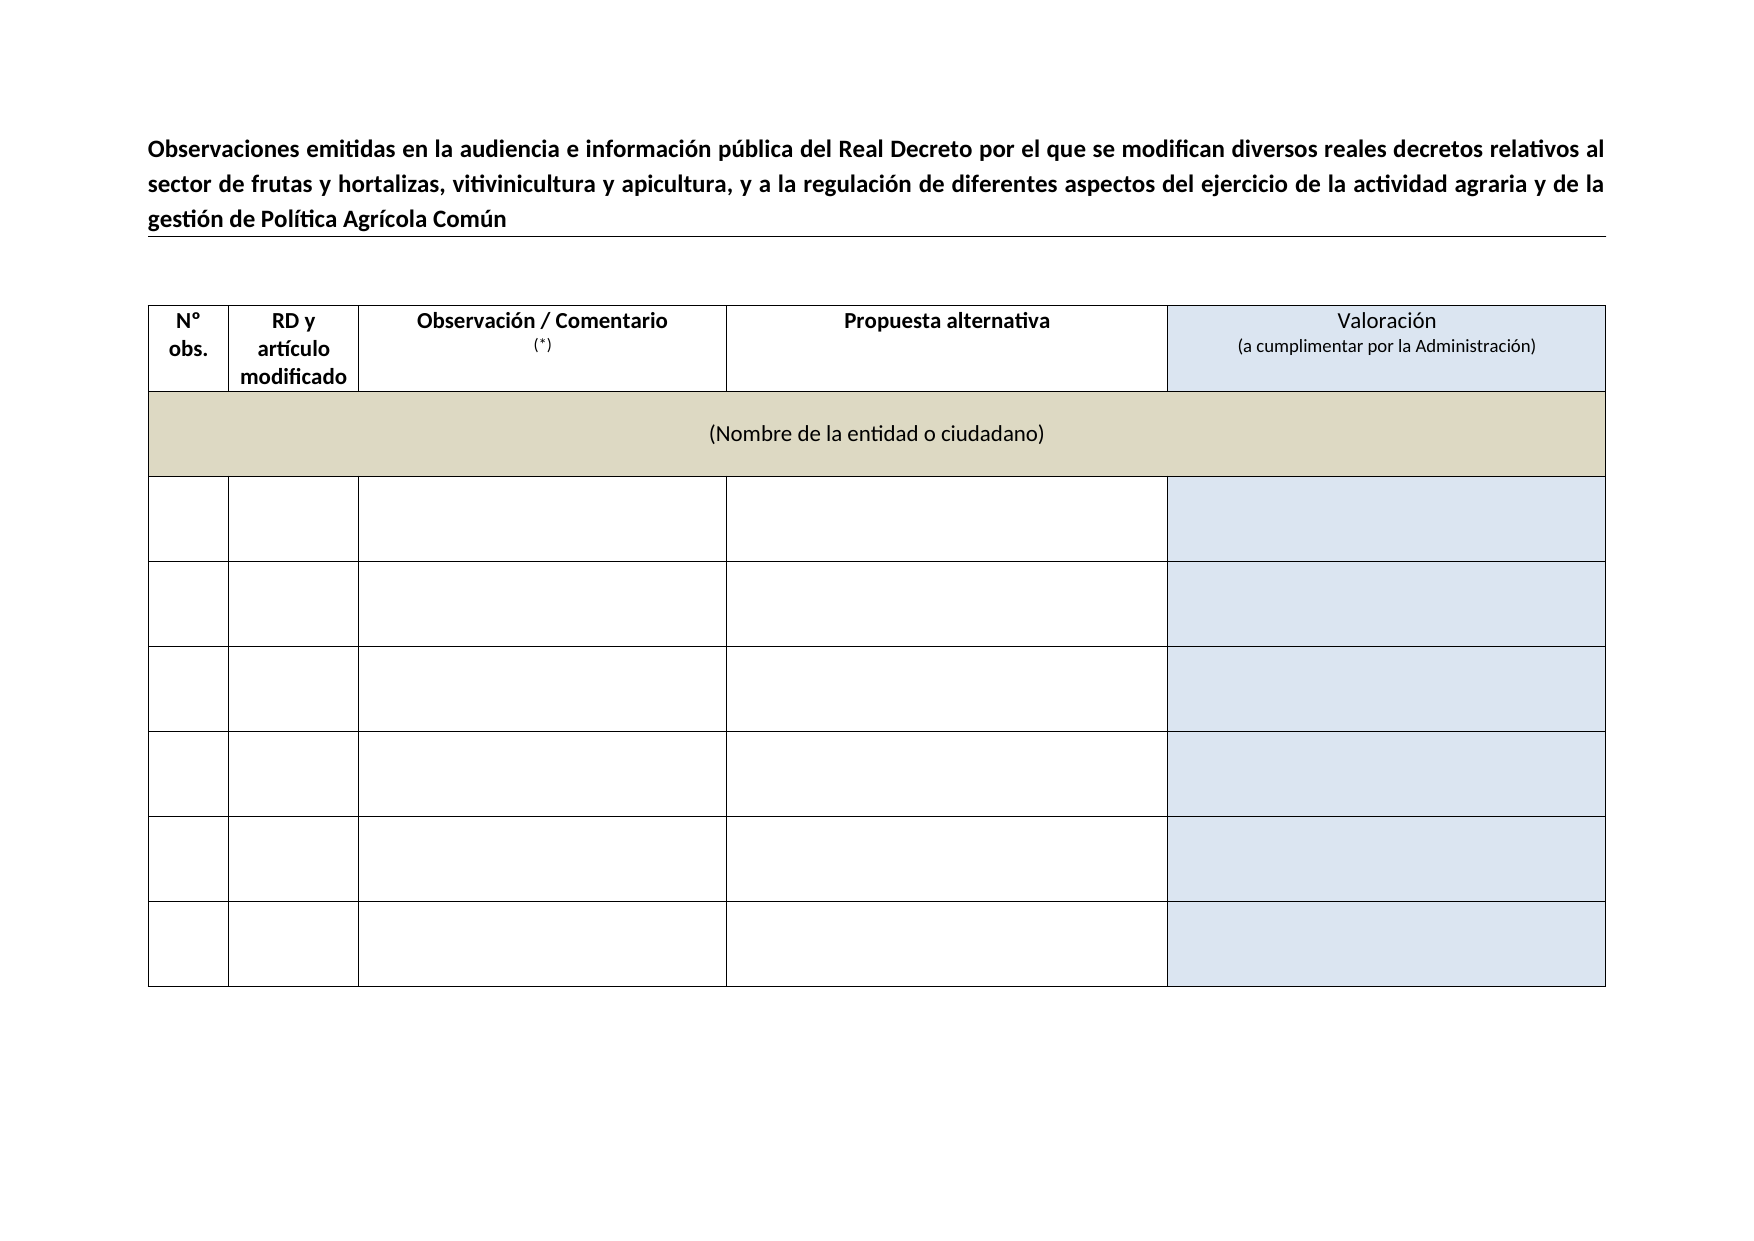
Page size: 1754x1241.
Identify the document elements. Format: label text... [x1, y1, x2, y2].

table_cell [149, 732, 228, 816]
table_cell [727, 647, 1167, 731]
table_cell [149, 562, 228, 646]
table_cell [149, 477, 228, 561]
table_cell [359, 817, 726, 901]
table_cell [359, 647, 726, 731]
table_cell [1168, 562, 1605, 646]
table_cell [1168, 732, 1605, 816]
table_cell [229, 647, 358, 731]
table_cell [727, 902, 1167, 986]
table_cell [359, 562, 726, 646]
subtitle Observaciones emitidas en la audiencia e información pública del Real Decreto por el que se modifican diversos reales decretos relativos al sector de frutas y hortalizas, vitivinicultura y apicultura, y a la regulación de diferentes aspectos del ejercicio de la actividad agraria y de la gestión de Política Agrícola Común [148, 133, 1606, 236]
table_header Observación / Comentario (*) [359, 306, 726, 391]
table_header RD y artículo modificado [229, 306, 358, 391]
table_cell [359, 732, 726, 816]
table_header Propuesta alternativa [727, 306, 1167, 391]
table_cell [1168, 817, 1605, 901]
table_cell [149, 647, 228, 731]
table_cell [359, 902, 726, 986]
table_cell (Nombre de la entidad o ciudadano) [149, 392, 1605, 476]
table_cell [229, 732, 358, 816]
table_cell [359, 477, 726, 561]
table_cell [229, 902, 358, 986]
table_cell [149, 902, 228, 986]
table_cell [727, 817, 1167, 901]
table_cell [1168, 902, 1605, 986]
table_cell [229, 477, 358, 561]
table_cell [727, 732, 1167, 816]
table_cell [1168, 647, 1605, 731]
table_cell [149, 817, 228, 901]
table_header Valoración (a cumplimentar por la Administración) [1168, 306, 1605, 391]
table_cell [229, 562, 358, 646]
table_cell [727, 477, 1167, 561]
table_cell [1168, 477, 1605, 561]
table_header Nº obs. [149, 306, 228, 391]
table_cell [727, 562, 1167, 646]
table_cell [229, 817, 358, 901]
